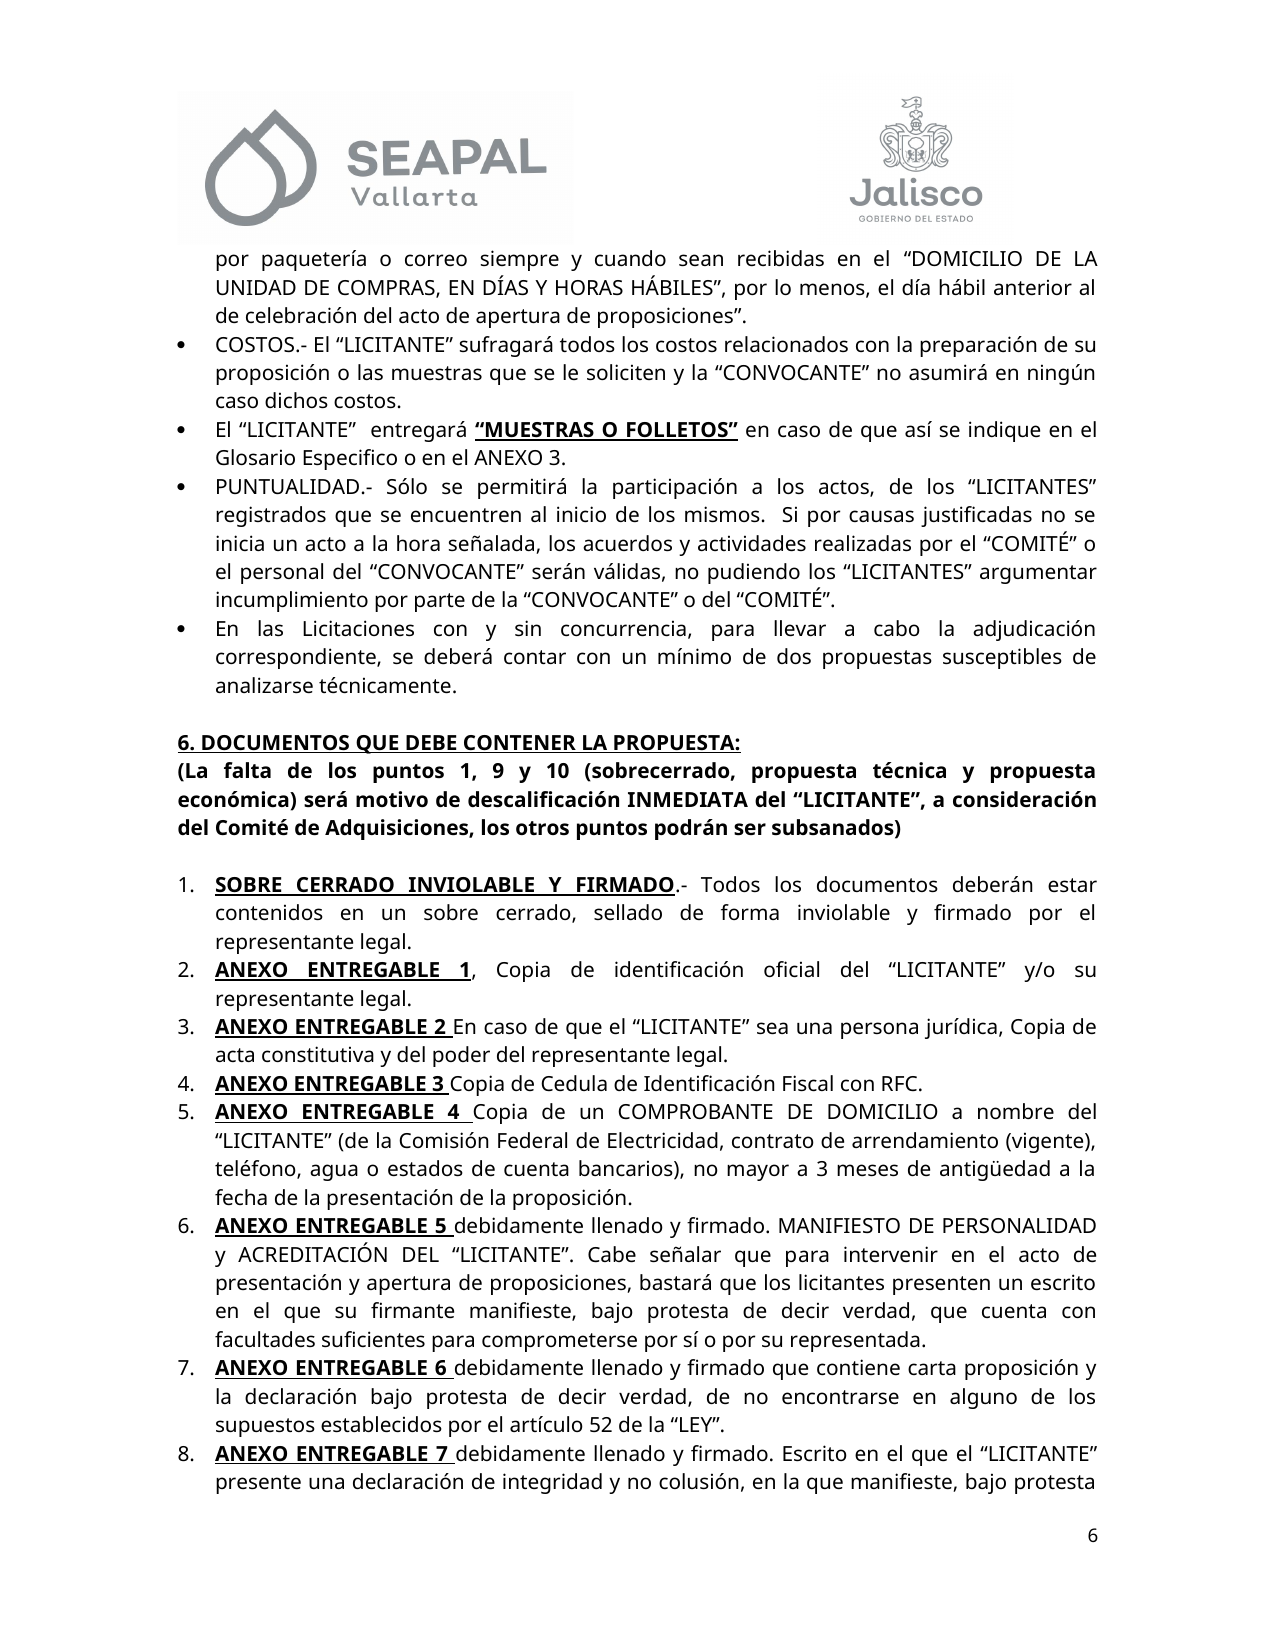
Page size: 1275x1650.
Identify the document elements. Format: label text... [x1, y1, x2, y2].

text 6. DOCUMENTOS QUE DEBE CONTENER LA PROPUESTA: [177, 728, 1098, 756]
list PUNTUALIDAD.- Sólo se permitirá la participación a los actos, de los “LICITANTES” registrados que se encuentren al inicio de los mismos. Si por causas justificadas no se inicia un acto a la hora señalada, los acuerdos y actividades realizadas por el “COMITÉ” o el personal del “CONVOCANTE” serán válidas, no pudiendo los “LICITANTES” argumentar incumplimiento por parte de la “CONVOCANTE” o del “COMITÉ”. [177, 472, 1098, 614]
picture [817, 73, 1015, 245]
list El “LICITANTE” entregará “MUESTRAS O FOLLETOS” en caso de que así se indique en el Glosario Especifico o en el ANEXO 3. [177, 415, 1098, 472]
text (La falta de los puntos 1, 9 y 10 (sobrecerrado, propuesta técnica y propuesta económica) será motivo de descalificación INMEDIATA del “LICITANTE”, a consideración del Comité de Adquisiciones, los otros puntos podrán ser subsanados) [177, 756, 1098, 842]
list ANEXO ENTREGABLE 3 Copia de Cedula de Identificación Fiscal con RFC. [177, 1069, 1098, 1097]
list ANEXO ENTREGABLE 6 debidamente llenado y firmado que contiene carta proposición y la declaración bajo protesta de decir verdad, de no encontrarse en alguno de los supuestos establecidos por el artículo 52 de la “LEY”. [177, 1353, 1098, 1439]
list ANEXO ENTREGABLE 2 En caso de que el “LICITANTE” sea una persona jurídica, Copia de acta constitutiva y del poder del representante legal. [177, 1012, 1098, 1069]
picture [177, 91, 574, 245]
list ANEXO ENTREGABLE 4 Copia de un COMPROBANTE DE DOMICILIO a nombre del “LICITANTE” (de la Comisión Federal de Electricidad, contrato de arrendamiento (vigente), teléfono, agua o estados de cuenta bancarios), no mayor a 3 meses de antigüedad a la fecha de la presentación de la proposición. [177, 1097, 1098, 1211]
list COSTOS.- El “LICITANTE” sufragará todos los costos relacionados con la preparación de su proposición o las muestras que se le soliciten y la “CONVOCANTE” no asumirá en ningún caso dichos costos. [177, 330, 1098, 415]
list ANEXO ENTREGABLE 5 debidamente llenado y firmado. MANIFIESTO DE PERSONALIDAD y ACREDITACIÓN DEL “LICITANTE”. Cabe señalar que para intervenir en el acto de presentación y apertura de proposiciones, bastará que los licitantes presenten un escrito en el que su firmante manifieste, bajo protesta de decir verdad, que cuenta con facultades suficientes para comprometerse por sí o por su representada. [177, 1211, 1098, 1353]
list ANEXO ENTREGABLE 1, Copia de identificación oficial del “LICITANTE” y/o su representante legal. [177, 955, 1098, 1012]
list En las Licitaciones con y sin concurrencia, para llevar a cabo la adjudicación correspondiente, se deberá contar con un mínimo de dos propuestas susceptibles de analizarse técnicamente. [177, 614, 1098, 699]
list SOBRE CERRADO INVIOLABLE Y FIRMADO.- Todos los documentos deberán estar contenidos en un sobre cerrado, sellado de forma inviolable y firmado por el representante legal. [177, 870, 1098, 955]
